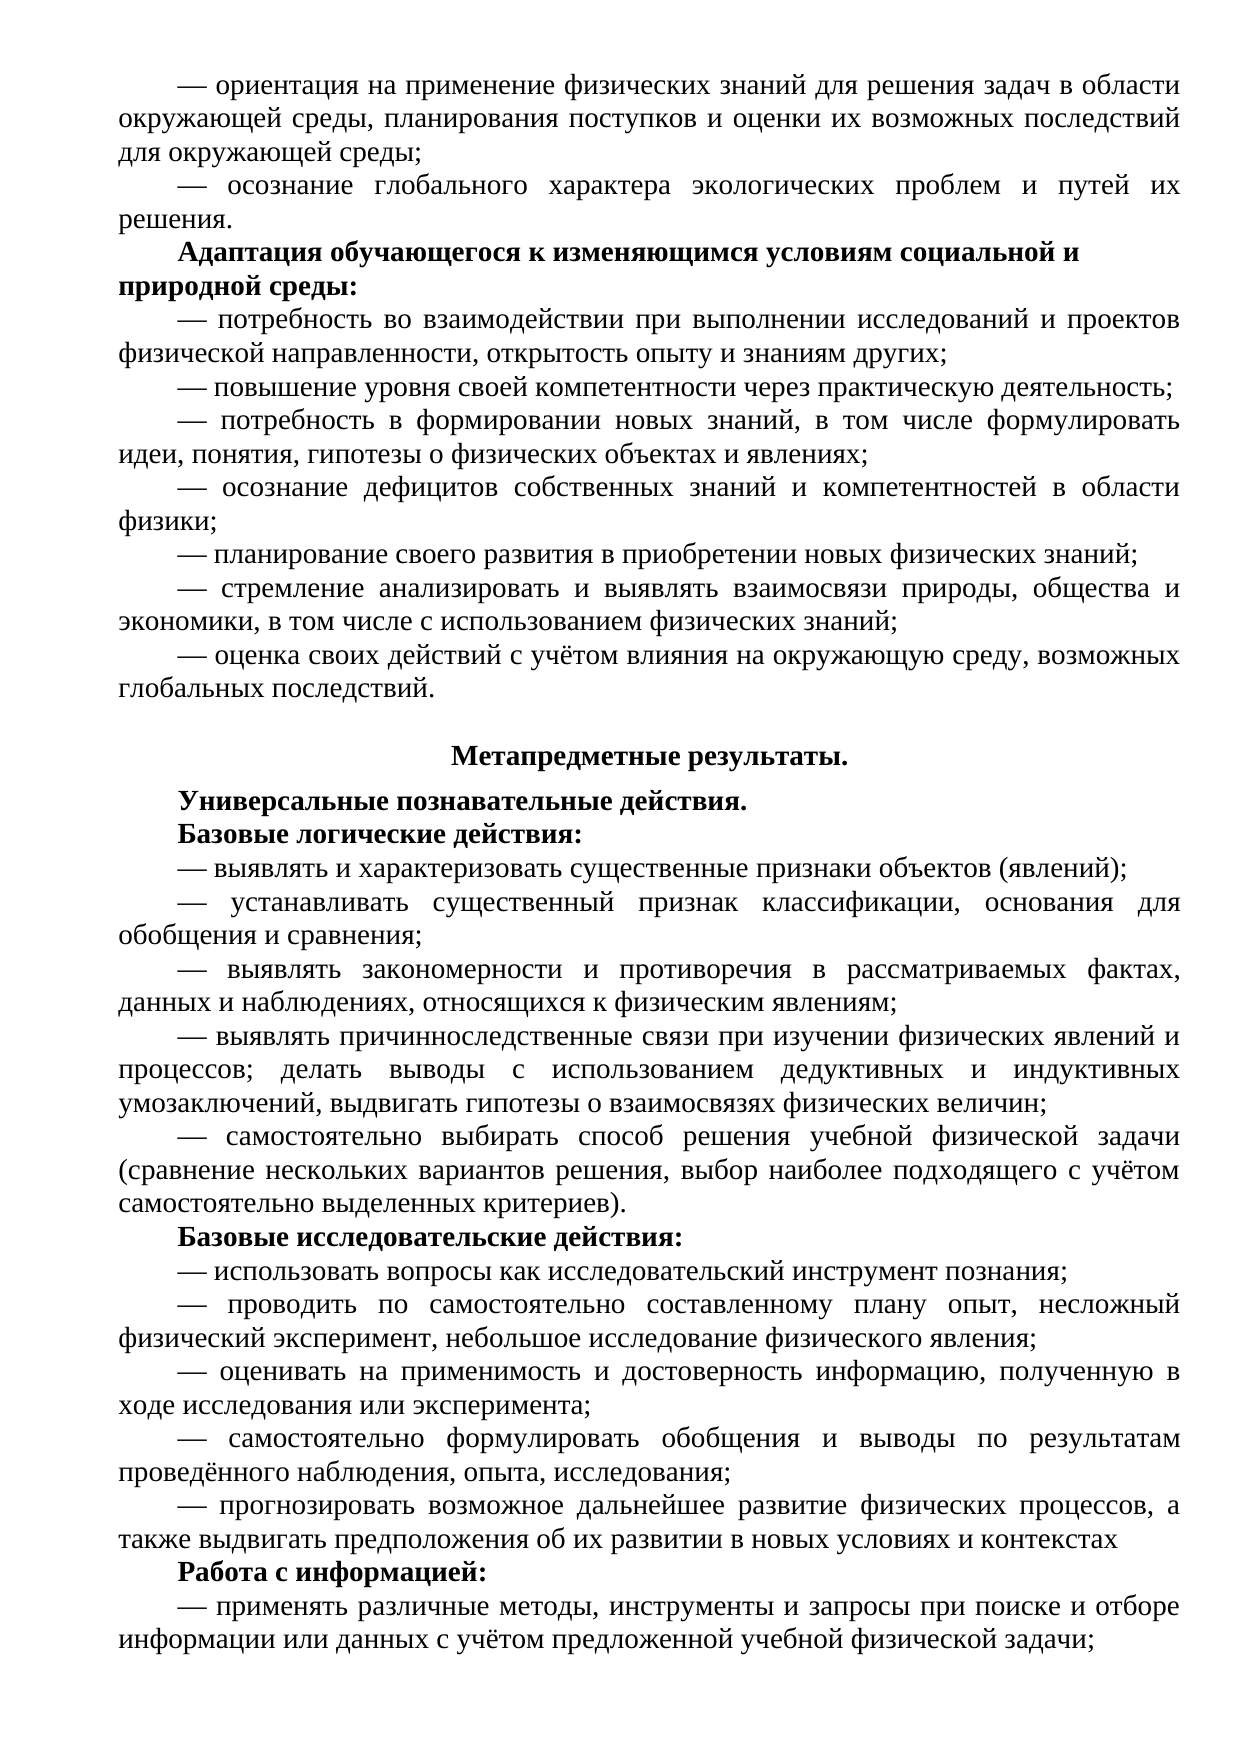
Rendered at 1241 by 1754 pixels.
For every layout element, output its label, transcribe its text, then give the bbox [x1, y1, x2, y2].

text — оценивать на применимость и достоверность информацию, полученную в ходе исследования или эксперимента; [118, 1353, 1181, 1420]
text — прогнозировать возможное дальнейшее развитие физических процессов, а также выдвигать предположения об их развитии в новых условиях и контекстах [118, 1487, 1181, 1554]
text — осознание дефицитов собственных знаний и компетентностей в области физики; [118, 469, 1181, 536]
text Базовые логические действия: [118, 817, 1181, 850]
text Адаптация обучающегося к изменяющимся условиям социальной и природной среды: [118, 234, 1181, 302]
text — самостоятельно выбирать способ решения учебной физической задачи (сравнение нескольких вариантов решения, выбор наиболее подходящего с учётом самостоятельно выделенных критериев). [118, 1118, 1181, 1219]
text Базовые исследовательские действия: [118, 1219, 1181, 1253]
text — использовать вопросы как исследовательский инструмент познания; [118, 1253, 1181, 1286]
text Работа с информацией: [118, 1554, 964, 1588]
text — выявлять и характеризовать существенные признаки объектов (явлений); [118, 850, 1181, 884]
text — осознание глобального характера экологических проблем и путей их решения. [118, 167, 1181, 234]
text Универсальные познавательные действия. [118, 783, 1181, 817]
text — повышение уровня своей компетентности через практическую деятельность; [118, 369, 1181, 402]
text — выявлять закономерности и противоречия в рассматриваемых фактах, данных и наблюдениях, относящихся к физическим явлениям; [118, 951, 1181, 1018]
text — стремление анализировать и выявлять взаимосвязи природы, общества и экономики, в том числе с использованием физических знаний; [118, 570, 1181, 637]
text — выявлять причинно­следственные связи при изучении физических явлений и процессов; делать выводы с использованием дедуктивных и индуктивных умозаключений, выдвигать гипотезы о взаимосвязях физических величин; [118, 1018, 1181, 1118]
text — оценка своих действий с учётом влияния на окружающую среду, возможных глобальных последствий. [118, 637, 1181, 704]
text — самостоятельно формулировать обобщения и выводы по результатам проведённого наблюдения, опыта, исследования; [118, 1420, 1181, 1487]
text — ориентация на применение физических знаний для решения задач в области окружающей среды, планирования поступков и оценки их возможных последствий для окружающей среды; [118, 67, 1181, 167]
text — проводить по самостоятельно составленному плану опыт, несложный физический эксперимент, небольшое исследование физического явления; [118, 1286, 1181, 1353]
text — планирование своего развития в приобретении новых физических знаний; [118, 536, 1181, 570]
text — устанавливать существенный признак классификации, основания для обобщения и сравнения; [118, 884, 1181, 951]
text — потребность во взаимодействии при выполнении исследований и проектов физической направленности, открытость опыту и знаниям других; [118, 302, 1181, 369]
text — потребность в формировании новых знаний, в том числе формулировать идеи, понятия, гипотезы о физических объектах и явлениях; [118, 402, 1181, 469]
text Метапредметные результаты. [118, 738, 1181, 771]
text — применять различные методы, инструменты и запросы при поиске и отборе информации или данных с учётом предложенной учебной физической задачи; [118, 1588, 1181, 1655]
